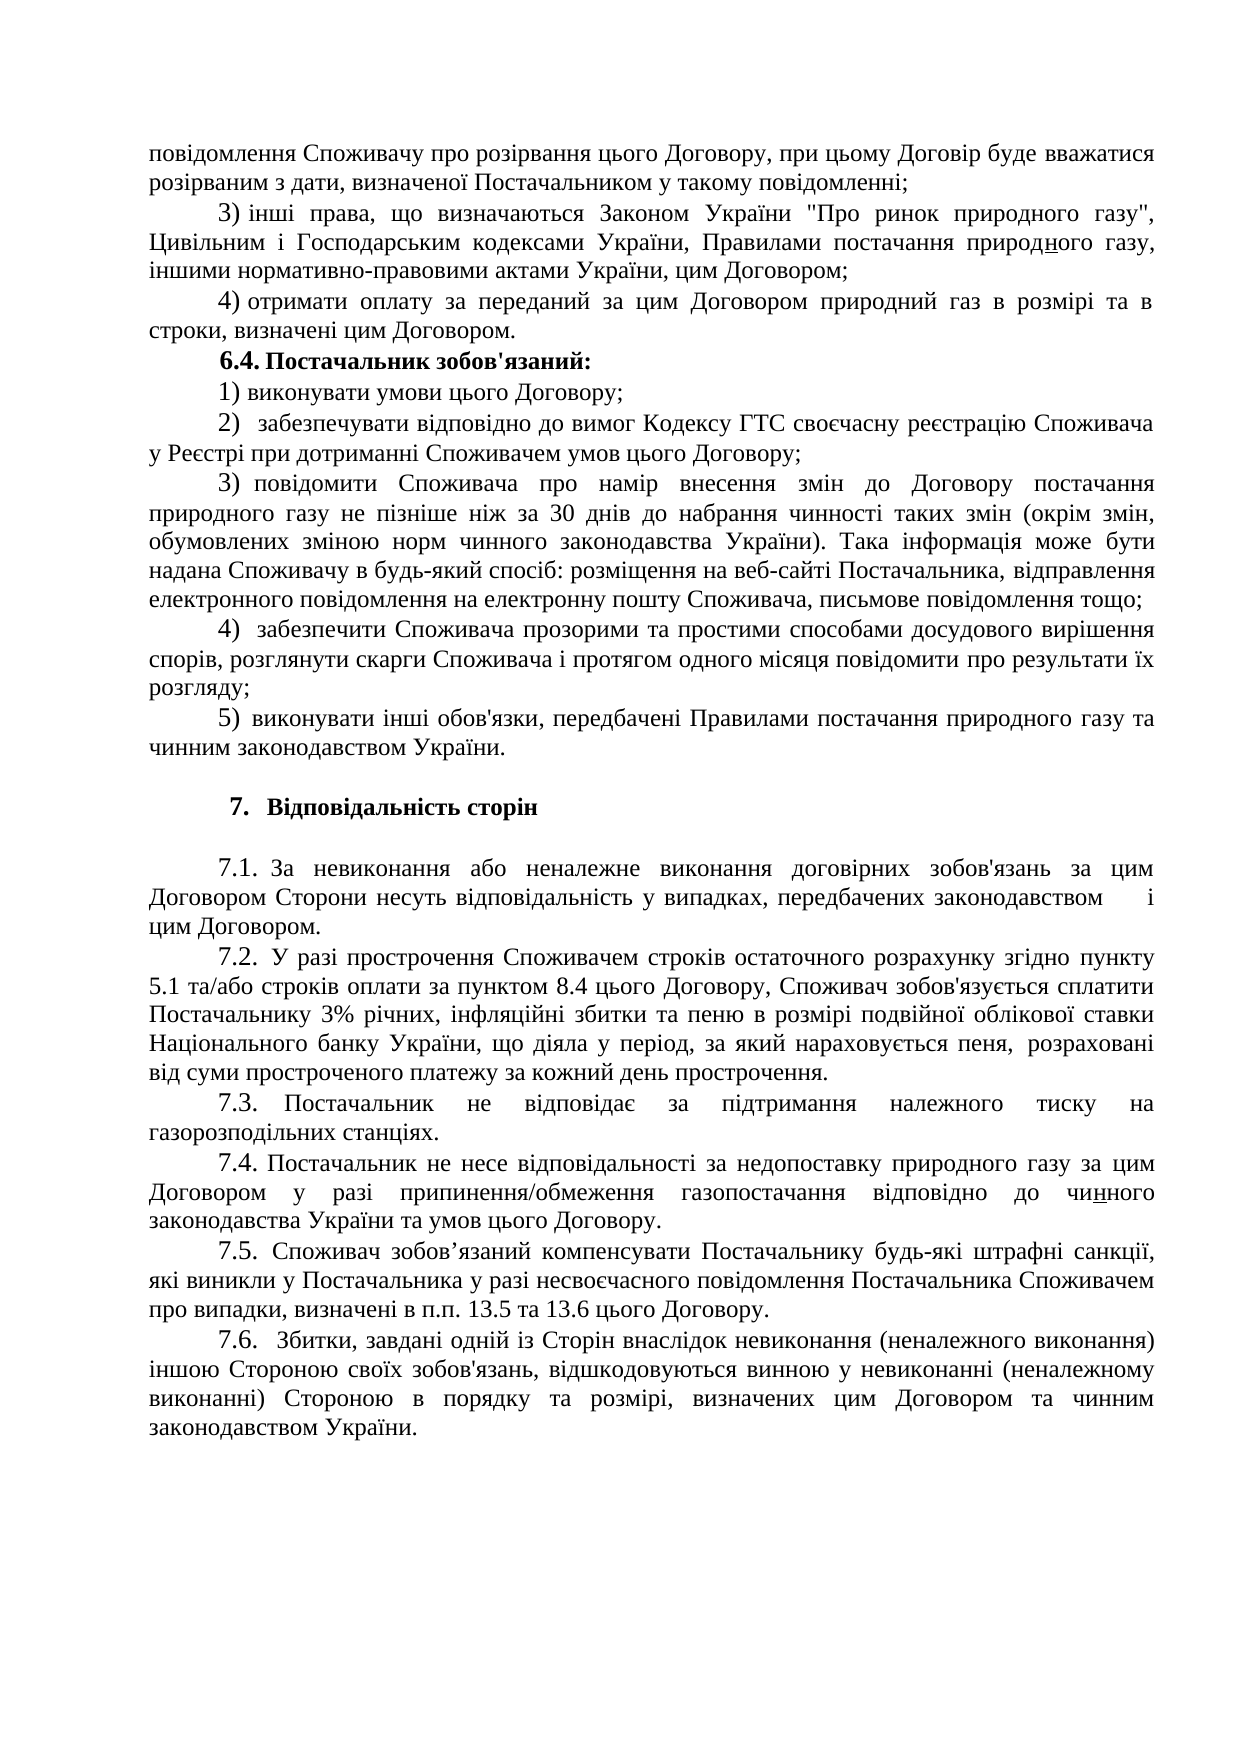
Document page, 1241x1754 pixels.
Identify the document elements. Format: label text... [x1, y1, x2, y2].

text повідомлення Споживачу про розірвання цього Договору, при цьому Договір буде вважатися розірваним з дати, визначеної Постачальником у такому повідомленні; [149, 138, 1154, 196]
list виконувати інші обов'язки, передбачені Правилами постачання природного газу та чинним законодавством України. [149, 701, 1154, 761]
list інші права, що визначаються Законом України "Про ринок природного газу", Цивільним і Господарським кодексами України, Правилами постачання природного газу, іншими нормативно-правовими актами України, цим Договором; [149, 196, 1155, 284]
list За невиконання або неналежне виконання договірних зобов'язань за цим Договором Сторони несуть відповідальність у випадках, передбачених законодавством і цим Договором. [149, 851, 1154, 940]
list У разі прострочення Споживачем строків остаточного розрахунку згідно пункту 5.1 та/або строків оплати за пунктом 8.4 цього Договору, Споживач зобов'язується сплатити Постачальнику 3% річних, інфляційні збитки та пеню в розмірі подвійної облікової ставки Національного банку України, що діяла у період, за який нараховується пеня, розраховані від суми простроченого платежу за кожний день прострочення. [149, 940, 1154, 1086]
list Споживач зобов’язаний компенсувати Постачальнику будь-які штрафні санкції, які виникли у Постачальника у разі несвоєчасного повідомлення Постачальника Споживачем про випадки, визначені в п.п. 13.5 та 13.6 цього Договору. [149, 1234, 1155, 1323]
list забезпечити Споживача прозорими та простими способами досудового вирішення спорів, розглянути скарги Споживача і протягом одного місяця повідомити про результати їх розгляду; [149, 613, 1154, 701]
list забезпечувати відповідно до вимог Кодексу ГТС своєчасну реєстрацію Споживача у Реєстрі при дотриманні Споживачем умов цього Договору; [149, 407, 1154, 466]
list Збитки, завдані одній із Сторін внаслідок невиконання (неналежного виконання) іншою Стороною своїх зобов'язань, відшкодовуються винною у невиконанні (неналежному виконанні) Стороною в порядку та розмірі, визначених цим Договором та чинним законодавством України. [149, 1323, 1155, 1440]
list повідомити Споживача про намір внесення змін до Договору постачання природного газу не пізніше ніж за 30 днів до набрання чинності таких змін (окрім змін, обумовлених зміною норм чинного законодавства України). Така інформація може бути надана Споживачу в будь-який спосіб: розміщення на веб-сайті Постачальника, відправлення електронного повідомлення на електронну пошту Споживача, письмове повідомлення тощо; [149, 466, 1155, 613]
list Постачальник не несе відповідальності за недопоставку природного газу за цим Договором у разі припинення/обмеження газопостачання відповідно до чинного законодавства України та умов цього Договору. [149, 1146, 1155, 1234]
list Постачальник не відповідає за підтримання належного тиску на газорозподільних станціях. [149, 1086, 1154, 1146]
list виконувати умови цього Договору; [218, 375, 1188, 407]
subtitle Відповідальність сторін [229, 790, 1188, 821]
list отримати оплату за переданий за цим Договором природний газ в розмірі та в строки, визначені цим Договором. [149, 284, 1154, 344]
subtitle Постачальник зобов'язаний: [219, 344, 1188, 375]
